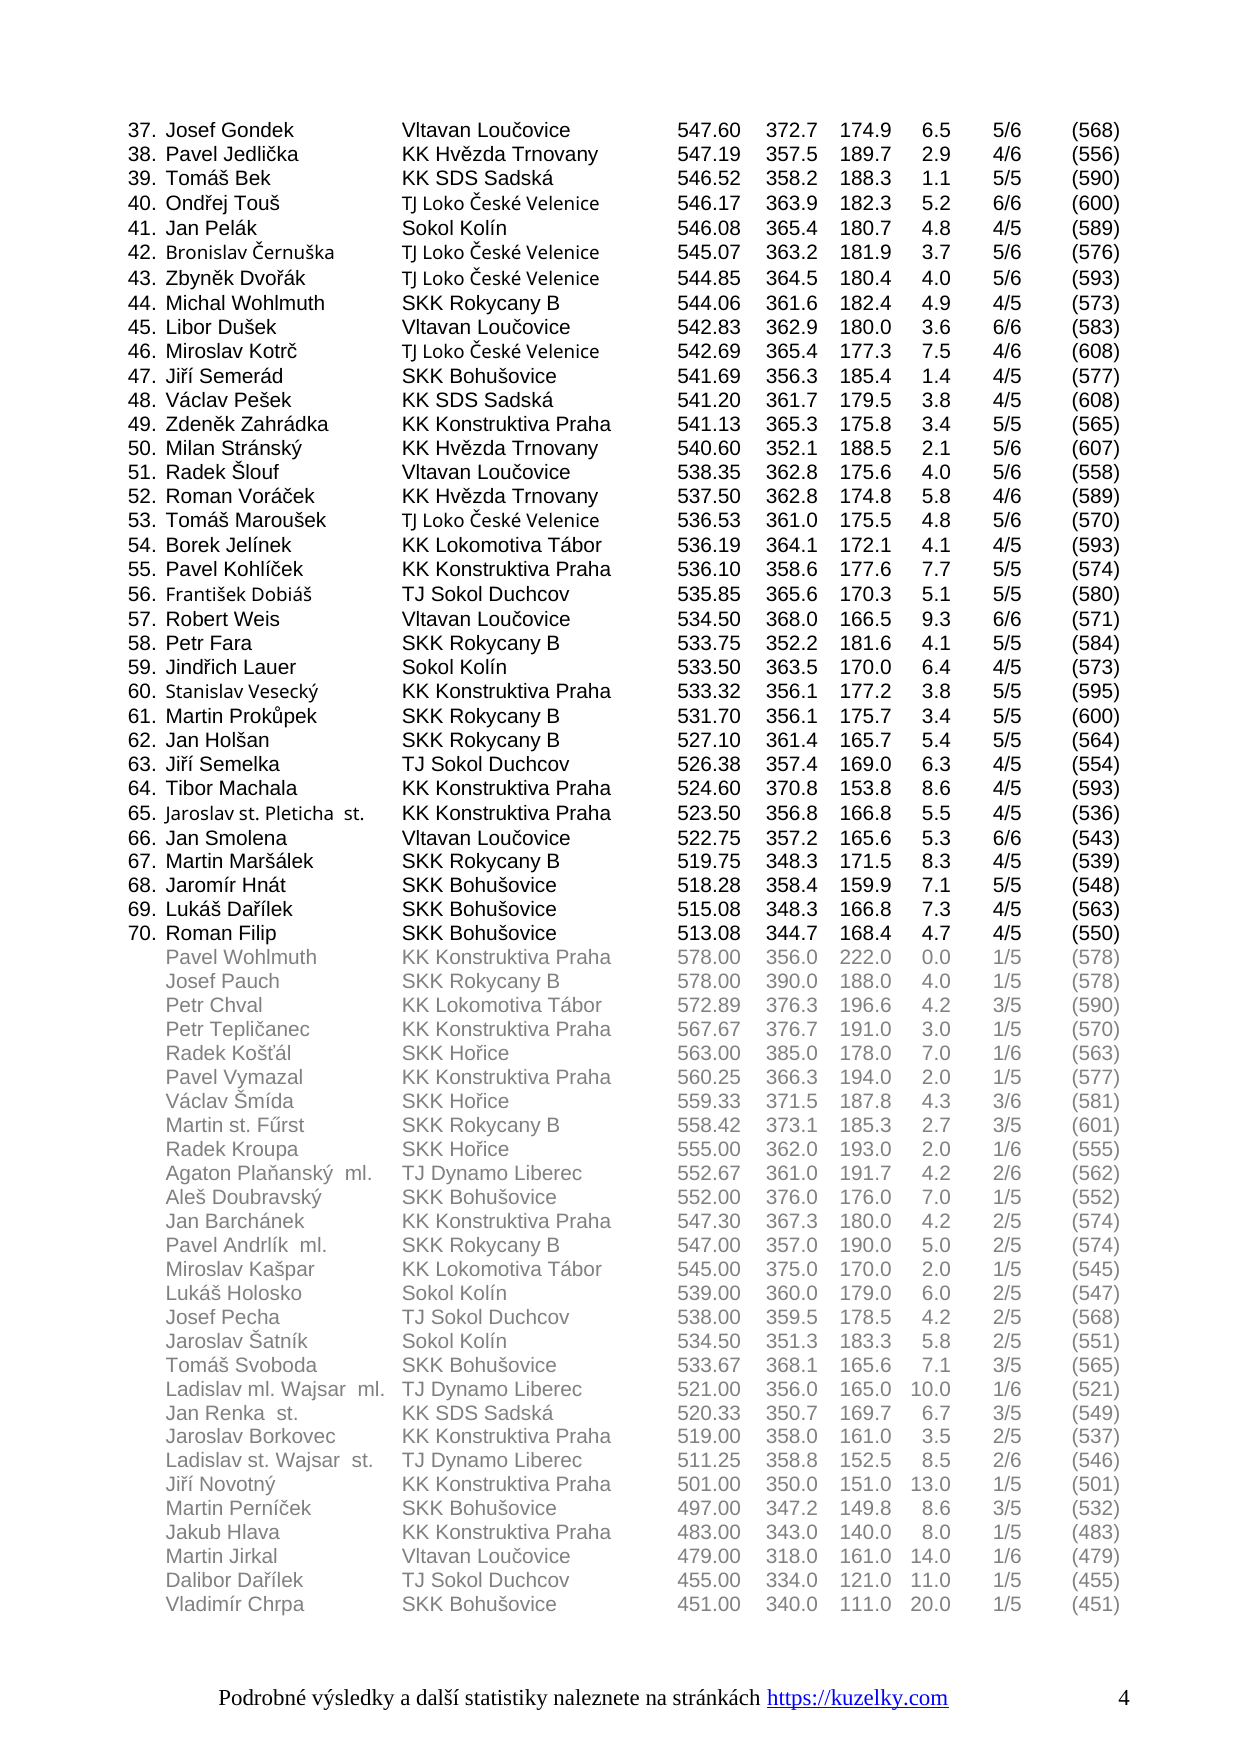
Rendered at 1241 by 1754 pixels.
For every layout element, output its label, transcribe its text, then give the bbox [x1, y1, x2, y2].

text 69. Lukáš Dařílek SKK Bohušovice 515.08 348.3 166.8 7.3 4/5 (563) [106, 897, 1134, 921]
text 51. Radek Šlouf Vltavan Loučovice 538.35 362.8 175.6 4.0 5/6 (558) [106, 460, 1134, 484]
text Pavel Wohlmuth KK Konstruktiva Praha 578.00 356.0 222.0 0.0 1/5 (578) [106, 945, 1134, 969]
text Lukáš Holosko Sokol Kolín 539.00 360.0 179.0 6.0 2/5 (547) [106, 1281, 1134, 1304]
text 58. Petr Fara SKK Rokycany B 533.75 352.2 181.6 4.1 5/5 (584) [106, 631, 1134, 654]
text Petr Tepličanec KK Konstruktiva Praha 567.67 376.7 191.0 3.0 1/5 (570) [106, 1017, 1134, 1041]
text Aleš Doubravský SKK Bohušovice 552.00 376.0 176.0 7.0 1/5 (552) [106, 1185, 1134, 1209]
text 46. Miroslav Kotrč TJ Loko České Velenice 542.69 365.4 177.3 7.5 4/6 (608) [106, 338, 1134, 364]
text Miroslav Kašpar KK Lokomotiva Tábor 545.00 375.0 170.0 2.0 1/5 (545) [106, 1257, 1134, 1281]
text 66. Jan Smolena Vltavan Loučovice 522.75 357.2 165.6 5.3 6/6 (543) [106, 825, 1134, 849]
text Radek Kroupa SKK Hořice 555.00 362.0 193.0 2.0 1/6 (555) [106, 1137, 1134, 1161]
text 47. Jiří Semerád SKK Bohušovice 541.69 356.3 185.4 1.4 4/5 (577) [106, 364, 1134, 388]
text Pavel Andrlík ml. SKK Rokycany B 547.00 357.0 190.0 5.0 2/5 (574) [106, 1233, 1134, 1257]
text 64. Tibor Machala KK Konstruktiva Praha 524.60 370.8 153.8 8.6 4/5 (593) [106, 776, 1134, 800]
text 41. Jan Pelák Sokol Kolín 546.08 365.4 180.7 4.8 4/5 (589) [106, 216, 1134, 239]
text Tomáš Svoboda SKK Bohušovice 533.67 368.1 165.6 7.1 3/5 (565) [106, 1352, 1134, 1376]
text 53. Tomáš Maroušek TJ Loko České Velenice 536.53 361.0 175.5 4.8 5/6 (570) [106, 508, 1134, 533]
text 43. Zbyněk Dvořák TJ Loko České Velenice 544.85 364.5 180.4 4.0 5/6 (593) [106, 265, 1134, 291]
text 48. Václav Pešek KK SDS Sadská 541.20 361.7 179.5 3.8 4/5 (608) [106, 388, 1134, 412]
text 45. Libor Dušek Vltavan Loučovice 542.83 362.9 180.0 3.6 6/6 (583) [106, 314, 1134, 338]
text Josef Pecha TJ Sokol Duchcov 538.00 359.5 178.5 4.2 2/5 (568) [106, 1304, 1134, 1328]
text 63. Jiří Semelka TJ Sokol Duchcov 526.38 357.4 169.0 6.3 4/5 (554) [106, 752, 1134, 776]
text 54. Borek Jelínek KK Lokomotiva Tábor 536.19 364.1 172.1 4.1 4/5 (593) [106, 533, 1134, 557]
text 52. Roman Voráček KK Hvězda Trnovany 537.50 362.8 174.8 5.8 4/6 (589) [106, 484, 1134, 508]
text Jan Renka st. KK SDS Sadská 520.33 350.7 169.7 6.7 3/5 (549) [106, 1400, 1134, 1424]
text Petr Chval KK Lokomotiva Tábor 572.89 376.3 196.6 4.2 3/5 (590) [106, 993, 1134, 1017]
text 37. Josef Gondek Vltavan Loučovice 547.60 372.7 174.9 6.5 5/6 (568) [106, 118, 1134, 142]
text Jaroslav Borkovec KK Konstruktiva Praha 519.00 358.0 161.0 3.5 2/5 (537) [106, 1424, 1134, 1448]
text 57. Robert Weis Vltavan Loučovice 534.50 368.0 166.5 9.3 6/6 (571) [106, 607, 1134, 631]
text 55. Pavel Kohlíček KK Konstruktiva Praha 536.10 358.6 177.6 7.7 5/5 (574) [106, 557, 1134, 581]
text 50. Milan Stránský KK Hvězda Trnovany 540.60 352.1 188.5 2.1 5/6 (607) [106, 436, 1134, 460]
text 62. Jan Holšan SKK Rokycany B 527.10 361.4 165.7 5.4 5/5 (564) [106, 728, 1134, 752]
text 42. Bronislav Černuška TJ Loko České Velenice 545.07 363.2 181.9 3.7 5/6 (576) [106, 239, 1134, 265]
text 70. Roman Filip SKK Bohušovice 513.08 344.7 168.4 4.7 4/5 (550) [106, 921, 1134, 945]
text 40. Ondřej Touš TJ Loko České Velenice 546.17 363.9 182.3 5.2 6/6 (600) [106, 190, 1134, 216]
text 60. Stanislav Vesecký KK Konstruktiva Praha 533.32 356.1 177.2 3.8 5/5 (595) [106, 678, 1134, 704]
text Martin Perníček SKK Bohušovice 497.00 347.2 149.8 8.6 3/5 (532) [106, 1496, 1134, 1520]
text 61. Martin Prokůpek SKK Rokycany B 531.70 356.1 175.7 3.4 5/5 (600) [106, 704, 1134, 728]
text Václav Šmída SKK Hořice 559.33 371.5 187.8 4.3 3/6 (581) [106, 1089, 1134, 1113]
text Martin st. Fűrst SKK Rokycany B 558.42 373.1 185.3 2.7 3/5 (601) [106, 1113, 1134, 1137]
text Ladislav st. Wajsar st. TJ Dynamo Liberec 511.25 358.8 152.5 8.5 2/6 (546) [106, 1448, 1134, 1472]
text Agaton Plaňanský ml. TJ Dynamo Liberec 552.67 361.0 191.7 4.2 2/6 (562) [106, 1161, 1134, 1185]
text 67. Martin Maršálek SKK Rokycany B 519.75 348.3 171.5 8.3 4/5 (539) [106, 849, 1134, 873]
text Jan Barchánek KK Konstruktiva Praha 547.30 367.3 180.0 4.2 2/5 (574) [106, 1209, 1134, 1233]
text 38. Pavel Jedlička KK Hvězda Trnovany 547.19 357.5 189.7 2.9 4/6 (556) [106, 142, 1134, 166]
text Josef Pauch SKK Rokycany B 578.00 390.0 188.0 4.0 1/5 (578) [106, 969, 1134, 993]
text Jiří Novotný KK Konstruktiva Praha 501.00 350.0 151.0 13.0 1/5 (501) [106, 1472, 1134, 1496]
text 56. František Dobiáš TJ Sokol Duchcov 535.85 365.6 170.3 5.1 5/5 (580) [106, 581, 1134, 607]
text 59. Jindřich Lauer Sokol Kolín 533.50 363.5 170.0 6.4 4/5 (573) [106, 654, 1134, 678]
text Ladislav ml. Wajsar ml. TJ Dynamo Liberec 521.00 356.0 165.0 10.0 1/6 (521) [106, 1376, 1134, 1400]
text 49. Zdeněk Zahrádka KK Konstruktiva Praha 541.13 365.3 175.8 3.4 5/5 (565) [106, 412, 1134, 436]
text Dalibor Dařílek TJ Sokol Duchcov 455.00 334.0 121.0 11.0 1/5 (455) [106, 1568, 1134, 1592]
text Jakub Hlava KK Konstruktiva Praha 483.00 343.0 140.0 8.0 1/5 (483) [106, 1520, 1134, 1544]
text 44. Michal Wohlmuth SKK Rokycany B 544.06 361.6 182.4 4.9 4/5 (573) [106, 291, 1134, 314]
text 68. Jaromír Hnát SKK Bohušovice 518.28 358.4 159.9 7.1 5/5 (548) [106, 873, 1134, 897]
text Jaroslav Šatník Sokol Kolín 534.50 351.3 183.3 5.8 2/5 (551) [106, 1328, 1134, 1352]
text Radek Košťál SKK Hořice 563.00 385.0 178.0 7.0 1/6 (563) [106, 1041, 1134, 1065]
text Vladimír Chrpa SKK Bohušovice 451.00 340.0 111.0 20.0 1/5 (451) [106, 1592, 1134, 1616]
text Pavel Vymazal KK Konstruktiva Praha 560.25 366.3 194.0 2.0 1/5 (577) [106, 1065, 1134, 1089]
text 65. Jaroslav st. Pleticha st. KK Konstruktiva Praha 523.50 356.8 166.8 5.5 4/5 (536) [106, 800, 1134, 825]
text Martin Jirkal Vltavan Loučovice 479.00 318.0 161.0 14.0 1/6 (479) [106, 1544, 1134, 1568]
text 39. Tomáš Bek KK SDS Sadská 546.52 358.2 188.3 1.1 5/5 (590) [106, 166, 1134, 190]
